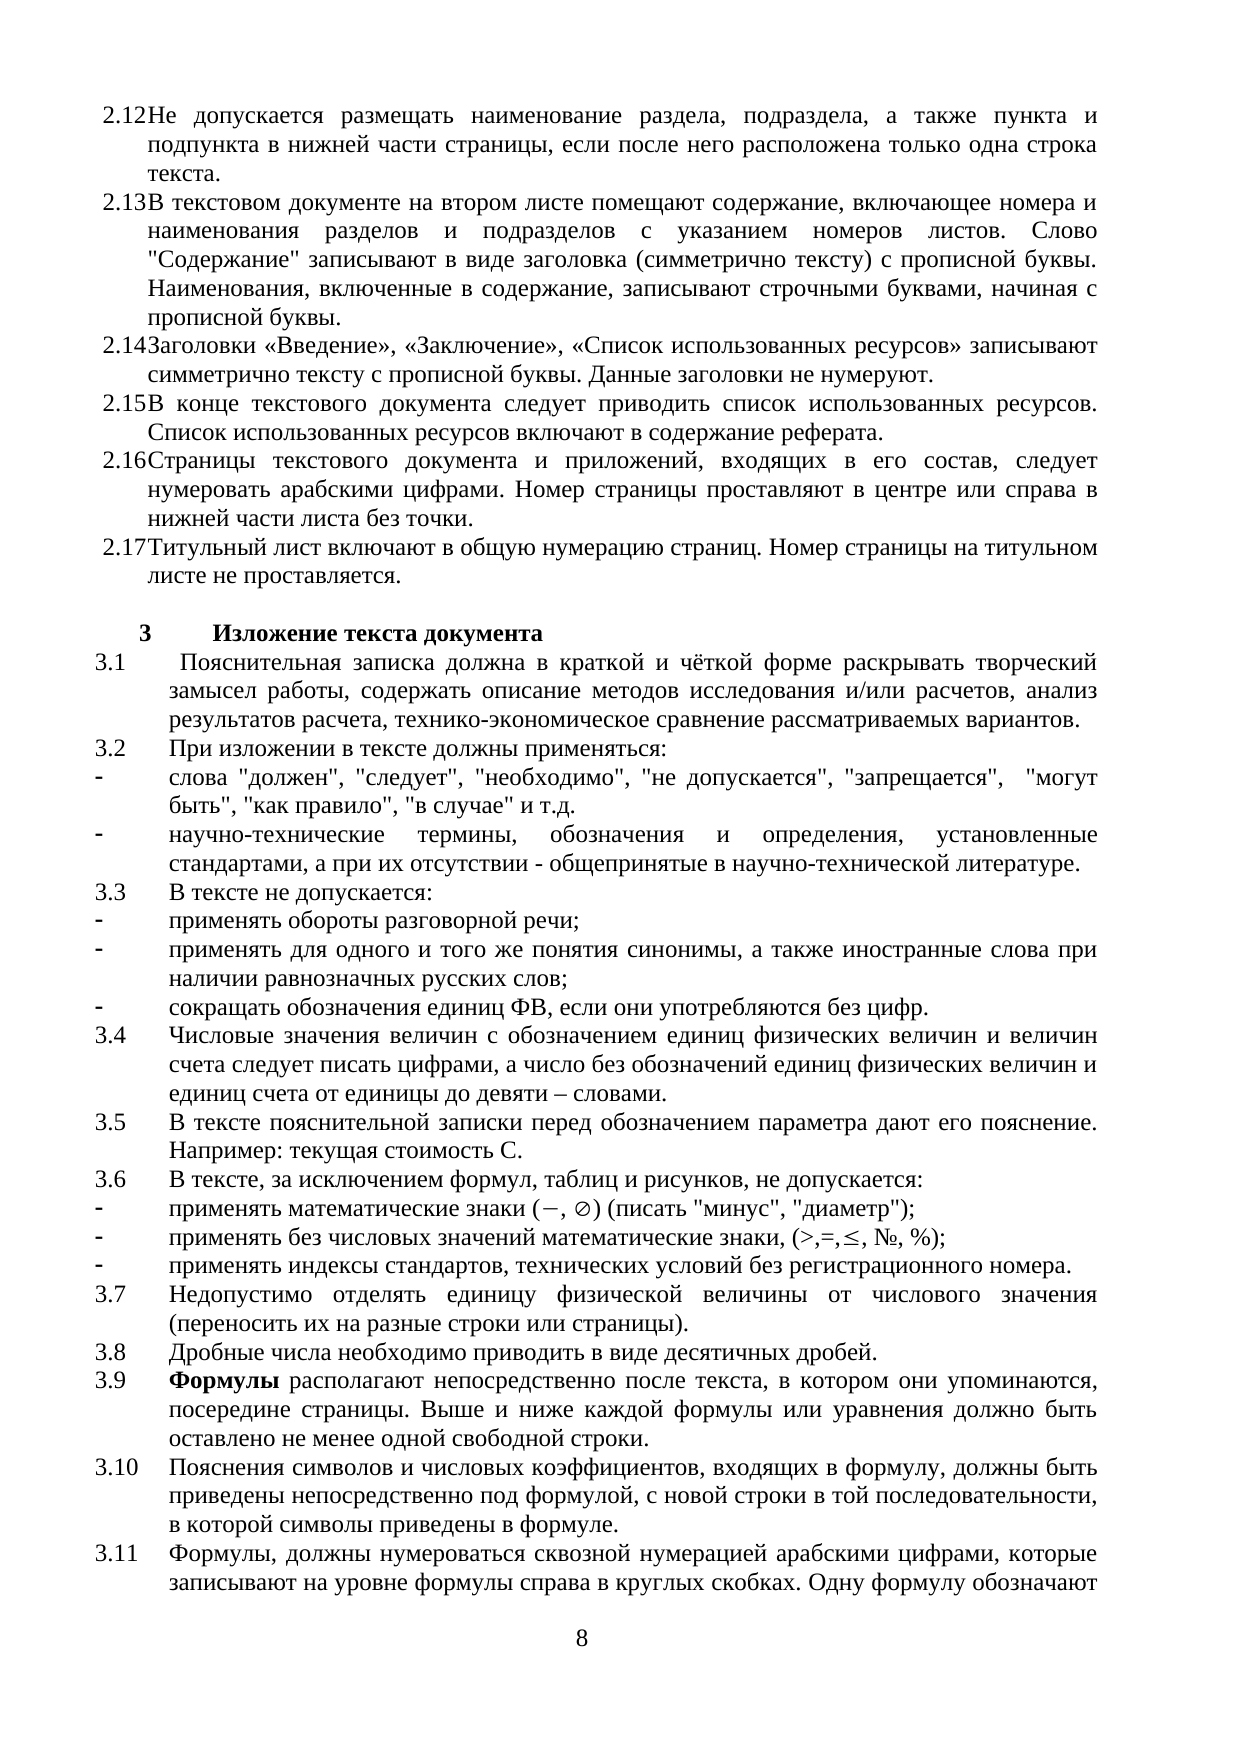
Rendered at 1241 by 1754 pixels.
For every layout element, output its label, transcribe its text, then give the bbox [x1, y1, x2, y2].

list Титульный лист включают в общую нумерацию страниц. Номер страницы на титульном листе не проставляется. [102, 532, 1098, 589]
list В тексте, за исключением формул, таблиц и рисунков, не допускается: [94, 1164, 1098, 1193]
list научно-технические термины, обозначения и определения, установленные стандартами, а при их отсутствии - общепринятые в научно-технической литературе. [94, 819, 1098, 877]
list применять для одного и того же понятия синонимы, а также иностранные слова при наличии равнозначных русских слов; [94, 934, 1098, 992]
list Пояснения символов и числовых коэффициентов, входящих в формулу, должны быть приведены непосредственно под формулой, с новой строки в той последовательности, в которой символы приведены в формуле. [94, 1452, 1098, 1538]
list применять индексы стандартов, технических условий без регистрационного номера. [94, 1250, 1098, 1279]
list применять обороты разговорной речи; [94, 905, 1098, 934]
list применять математические знаки (, ) (писать "минус", "диаметр"); [94, 1193, 1098, 1222]
list Страницы текстового документа и приложений, входящих в его состав, следует нумеровать арабскими цифрами. Номер страницы проставляют в центре или справа в нижней части листа без точки. [102, 445, 1098, 532]
list применять без числовых значений математические знаки, (>,=,, №, %); [94, 1222, 1098, 1250]
list слова "должен", "следует", "необходимо", "не допускается", "запрещается", "могут быть", "как правило", "в случае" и т.д. [94, 762, 1098, 819]
list Пояснительная записка должна в краткой и чёткой форме раскрывать творческий замысел работы, содержать описание методов исследования и/или расчетов, анализ результатов расчета, технико-экономическое сравнение рассматриваемых вариантов. [94, 647, 1098, 733]
list Не допускается размещать наименование раздела, подраздела, а также пункта и подпункта в нижней части страницы, если после него расположена только одна строка текста. [102, 100, 1098, 187]
list В тексте не допускается: [94, 877, 1098, 905]
list В тексте пояснительной записки перед обозначением параметра дают его пояснение. Например: текущая стоимость С. [94, 1107, 1098, 1164]
list Числовые значения величин с обозначением единиц физических величин и величин счета следует писать цифрами, а число без обозначений единиц физических величин и единиц счета от единицы до девяти – словами. [94, 1020, 1098, 1107]
list Формулы располагают непосредственно после текста, в котором они упоминаются, посередине страницы. Выше и ниже каждой формулы или уравнения должно быть оставлено не менее одной свободной строки. [94, 1365, 1098, 1452]
list Дробные числа необходимо приводить в виде десятичных дробей. [94, 1337, 1098, 1365]
list Недопустимо отделять единицу физической величины от числового значения (переносить их на разные строки или страницы). [94, 1279, 1098, 1337]
list сокращать обозначения единиц ФВ, если они употребляются без цифр. [94, 992, 1098, 1020]
text 3 Изложение текста документа [65, 618, 1098, 647]
list Заголовки «Введение», «Заключение», «Список использованных ресурсов» записывают симметрично тексту с прописной буквы. Данные заголовки не нумеруют. [102, 330, 1098, 388]
list В конце текстового документа следует приводить список использованных ресурсов. Список использованных ресурсов включают в содержание реферата. [102, 388, 1098, 445]
list При изложении в тексте должны применяться: [94, 733, 1098, 762]
list В текстовом документе на втором листе помещают содержание, включающее номера и наименования разделов и подразделов с указанием номеров листов. Слово "Содержание" записывают в виде заголовка (симметрично тексту) с прописной буквы. Наименования, включенные в содержание, записывают строчными буквами, начиная с прописной буквы. [102, 187, 1098, 330]
